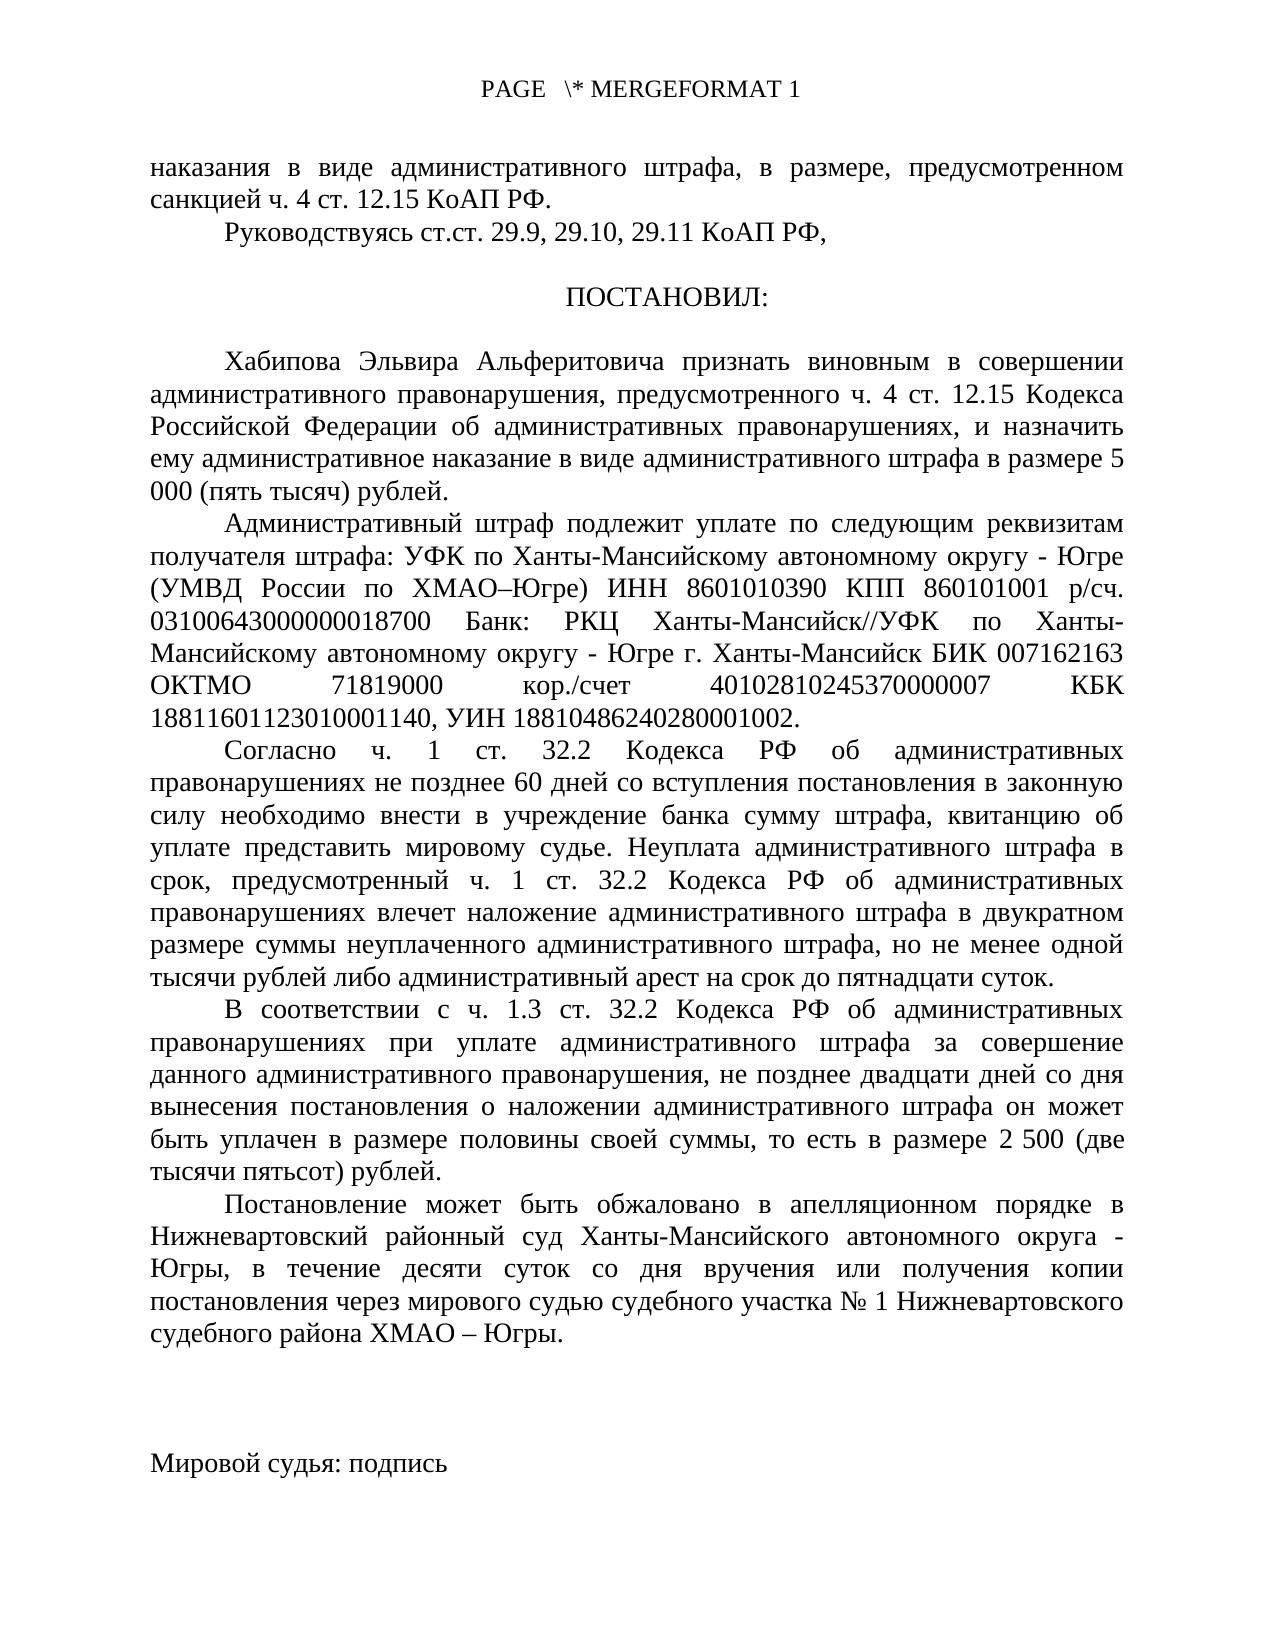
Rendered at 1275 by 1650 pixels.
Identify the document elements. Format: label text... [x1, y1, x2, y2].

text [150, 150, 1125, 215]
text Согласно ч. 1 ст. 32.2 Кодекса РФ об административных правонарушениях не позднее 60 дней со вступления постановления в законную силу необходимо внести в учреждение банка сумму штрафа, квитанцию об уплате представить мировому судье. Неуплата административного штрафа в срок, предусмотренный ч. 1 ст. 32.2 Кодекса РФ об административных правонарушениях влечет наложение административного штрафа в двукратном размере суммы неуплаченного административного штрафа, но не менее одной тысячи рублей либо административный арест на срок до пятнадцати суток. [150, 733, 1125, 992]
text Руководствуясь ст.ст. 29.9, 29.10, 29.11 КоАП РФ, [150, 215, 1125, 247]
text Хабипова Эльвира Альферитовича признать виновным в совершении административного правонарушения, предусмотренного ч. 4 ст. 12.15 Кодекса Российской Федерации об административных правонарушениях, и назначить ему административное наказание в виде административного штрафа в размере 5 000 (пять тысяч) рублей. [150, 344, 1125, 506]
text Мировой судья: подпись [150, 1446, 1125, 1478]
text Административный штраф подлежит уплате по следующим реквизитам получателя штрафа: УФК по Ханты-Мансийскому автономному округу - Югре (УМВД России по ХМАО–Югре) ИНН 8601010390 КПП 860101001 р/сч. 03100643000000018700 Банк: РКЦ Ханты-Мансийск//УФК по Ханты-Мансийскому автономному округу - Югре г. Ханты-Мансийск БИК 007162163 ОКТМО 71819000 кор./счет 40102810245370000007 КБК 18811601123010001140, УИН 18810486240280001002. [150, 506, 1125, 733]
text ПОСТАНОВИЛ: [150, 279, 1125, 312]
text В соответствии с ч. 1.3 ст. 32.2 Кодекса РФ об административных правонарушениях при уплате административного штрафа за совершение данного административного правонарушения, не позднее двадцати дней со дня вынесения постановления о наложении административного штрафа он может быть уплачен в размере половины своей суммы, то есть в размере 2 500 (две тысячи пятьсот) рублей. [150, 992, 1125, 1187]
text Постановление может быть обжаловано в апелляционном порядке в Нижневартовский районный суд Ханты-Мансийского автономного округа - Югры, в течение десяти суток со дня вручения или получения копии постановления через мирового судью судебного участка № 1 Нижневартовского судебного района ХМАО – Югры. [150, 1187, 1125, 1349]
